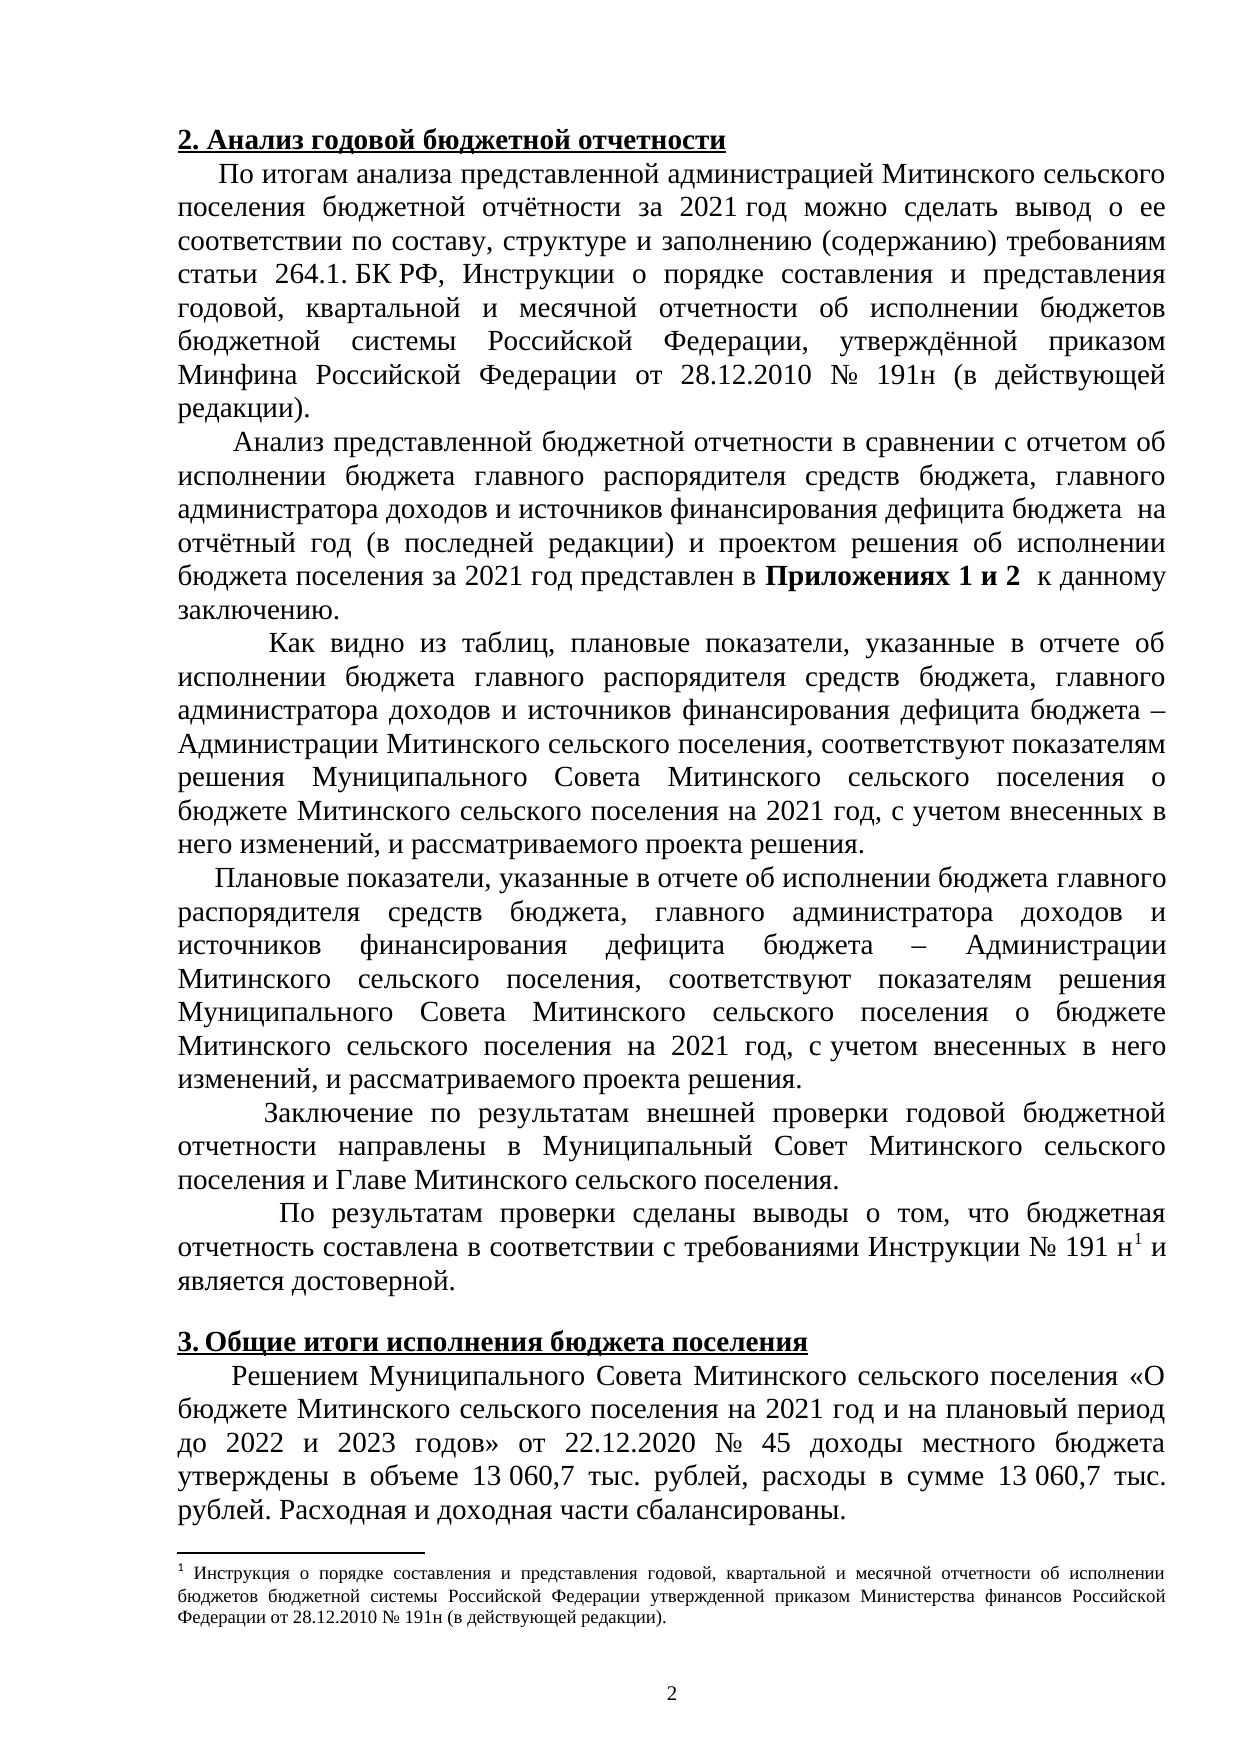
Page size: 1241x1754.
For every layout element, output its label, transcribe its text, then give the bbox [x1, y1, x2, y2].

text По результатам проверки сделаны выводы о том, что бюджетная отчетность составлена в соответствии с требованиями Инструкции № 191 н и является достоверной. [177, 1196, 1167, 1296]
text По итогам анализа представленной администрацией Митинского сельского поселения бюджетной отчётности за 2021 год можно сделать вывод о ее соответствии по составу, структуре и заполнению (содержанию) требованиям статьи 264.1. БК РФ, Инструкции о порядке составления и представления годовой, квартальной и месячной отчетности об исполнении бюджетов бюджетной системы Российской Федерации, утверждённой приказом Минфина Российской Федерации от 28.12.2010 № 191н (в действующей редакции). [177, 156, 1167, 424]
text 2. Анализ годовой бюджетной отчетности [177, 122, 1167, 156]
text Заключение по результатам внешней проверки годовой бюджетной отчетности направлены в Муниципальный Совет Митинского сельского поселения и Главе Митинского сельского поселения. [177, 1095, 1167, 1196]
text Плановые показатели, указанные в отчете об исполнении бюджета главного распорядителя средств бюджета, главного администратора доходов и источников финансирования дефицита бюджета – Администрации Митинского сельского поселения, соответствуют показателям решения Муниципального Совета Митинского сельского поселения о бюджете Митинского сельского поселения на 2021 год, с учетом внесенных в него изменений, и рассматриваемого проекта решения. [177, 860, 1167, 1095]
text Как видно из таблиц, плановые показатели, указанные в отчете об исполнении бюджета главного распорядителя средств бюджета, главного администратора доходов и источников финансирования дефицита бюджета – Администрации Митинского сельского поселения, соответствуют показателям решения Муниципального Совета Митинского сельского поселения о бюджете Митинского сельского поселения на 2021 год, с учетом внесенных в него изменений, и рассматриваемого проекта решения. [177, 625, 1167, 860]
text Решением Муниципального Совета Митинского сельского поселения «О бюджете Митинского сельского поселения на 2021 год и на плановый период до 2022 и 2023 годов» от 22.12.2020 № 45 доходы местного бюджета утверждены в объеме 13 060,7 тыс. рублей, расходы в сумме 13 060,7 тыс. рублей. Расходная и доходная части сбалансированы. [177, 1358, 1167, 1525]
text 3. Общие итоги исполнения бюджета поселения [177, 1324, 1167, 1358]
text Анализ представленной бюджетной отчетности в сравнении с отчетом об исполнении бюджета главного распорядителя средств бюджета, главного администратора доходов и источников финансирования дефицита бюджета на отчётный год (в последней редакции) и проектом решения об исполнении бюджета поселения за 2021 год представлен в Приложениях 1 и 2 к данному заключению. [177, 424, 1167, 625]
